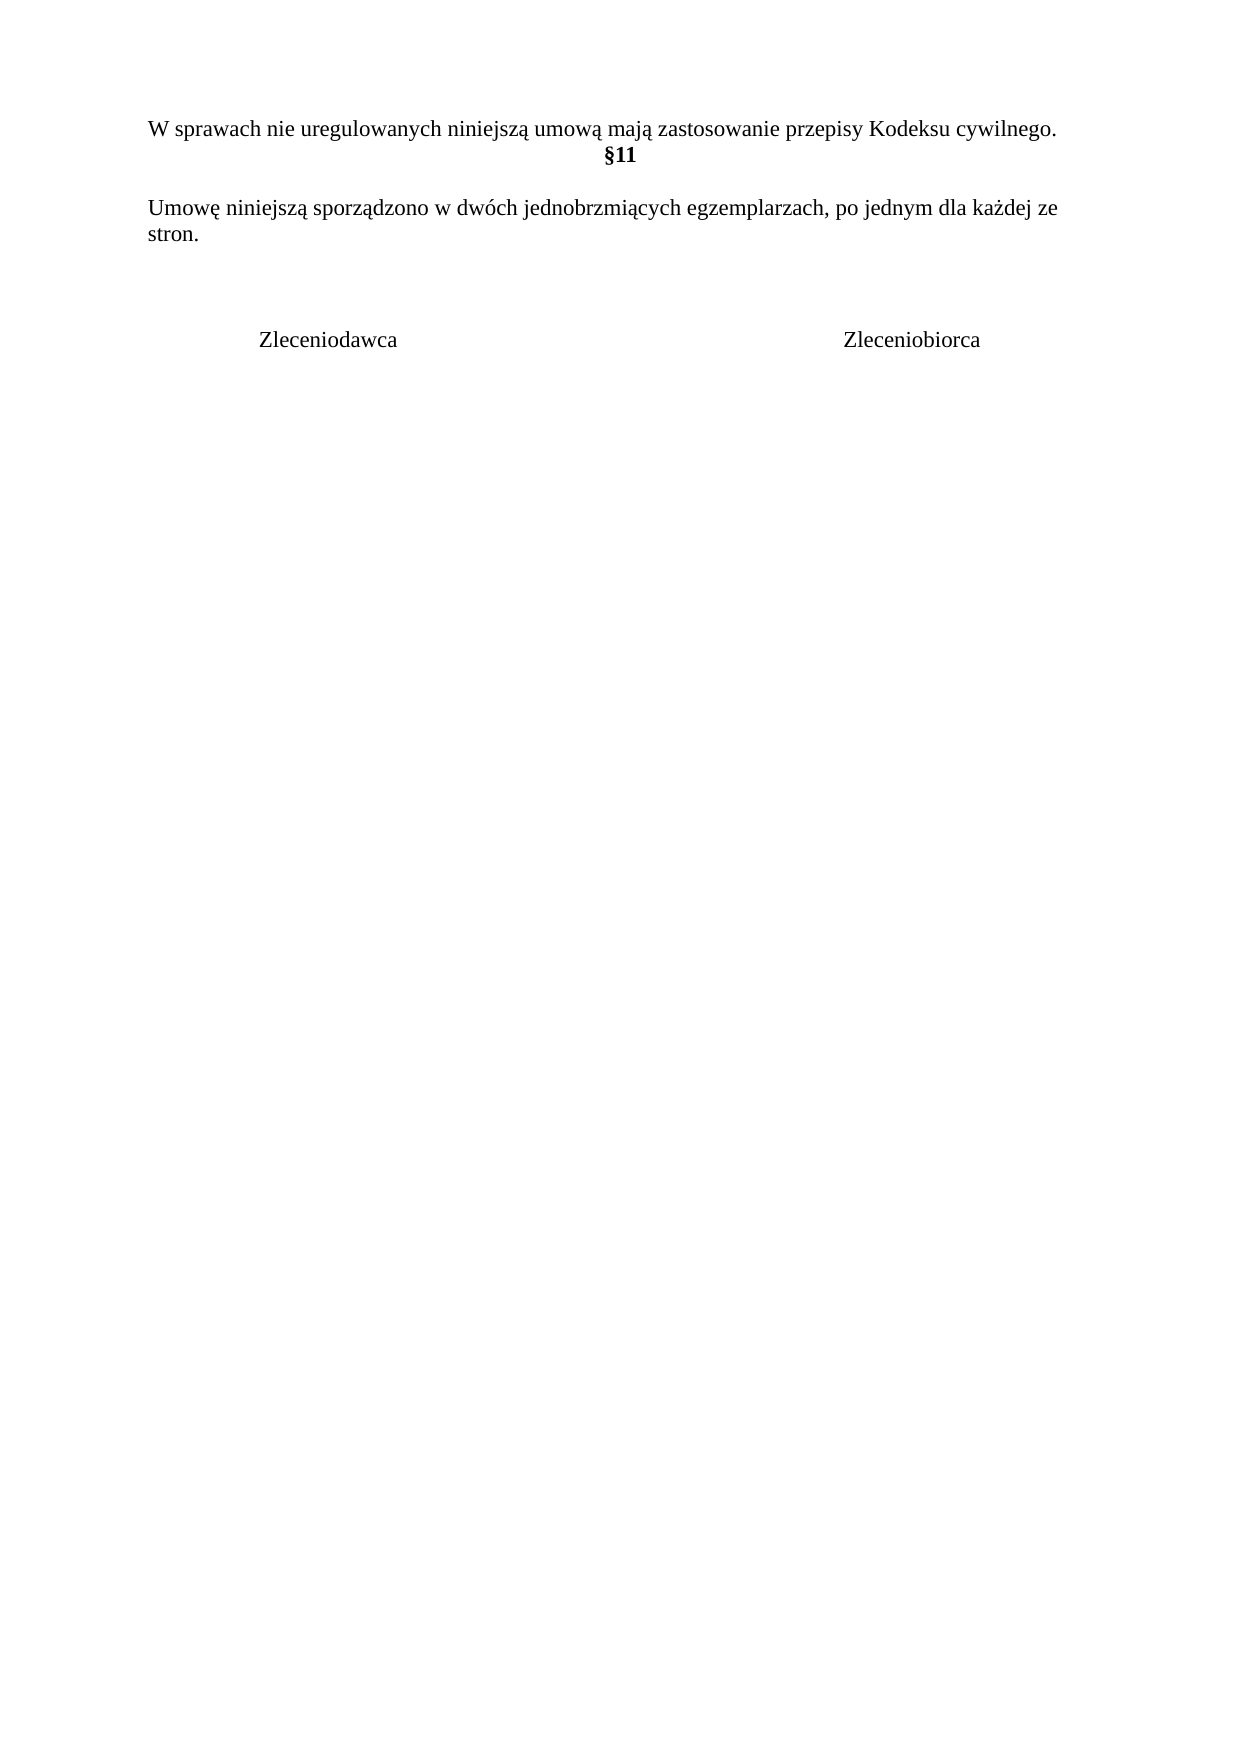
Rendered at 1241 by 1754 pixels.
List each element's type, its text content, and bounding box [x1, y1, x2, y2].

text Umowę niniejszą sporządzono w dwóch jednobrzmiących egzemplarzach, po jednym dla każdej ze stron. [148, 194, 1093, 247]
text §11 [148, 141, 1093, 168]
text W sprawach nie uregulowanych niniejszą umową mają zastosowanie przepisy Kodeksu cywilnego. [148, 115, 1093, 141]
text Zleceniodawca Zleceniobiorca [148, 326, 1093, 352]
